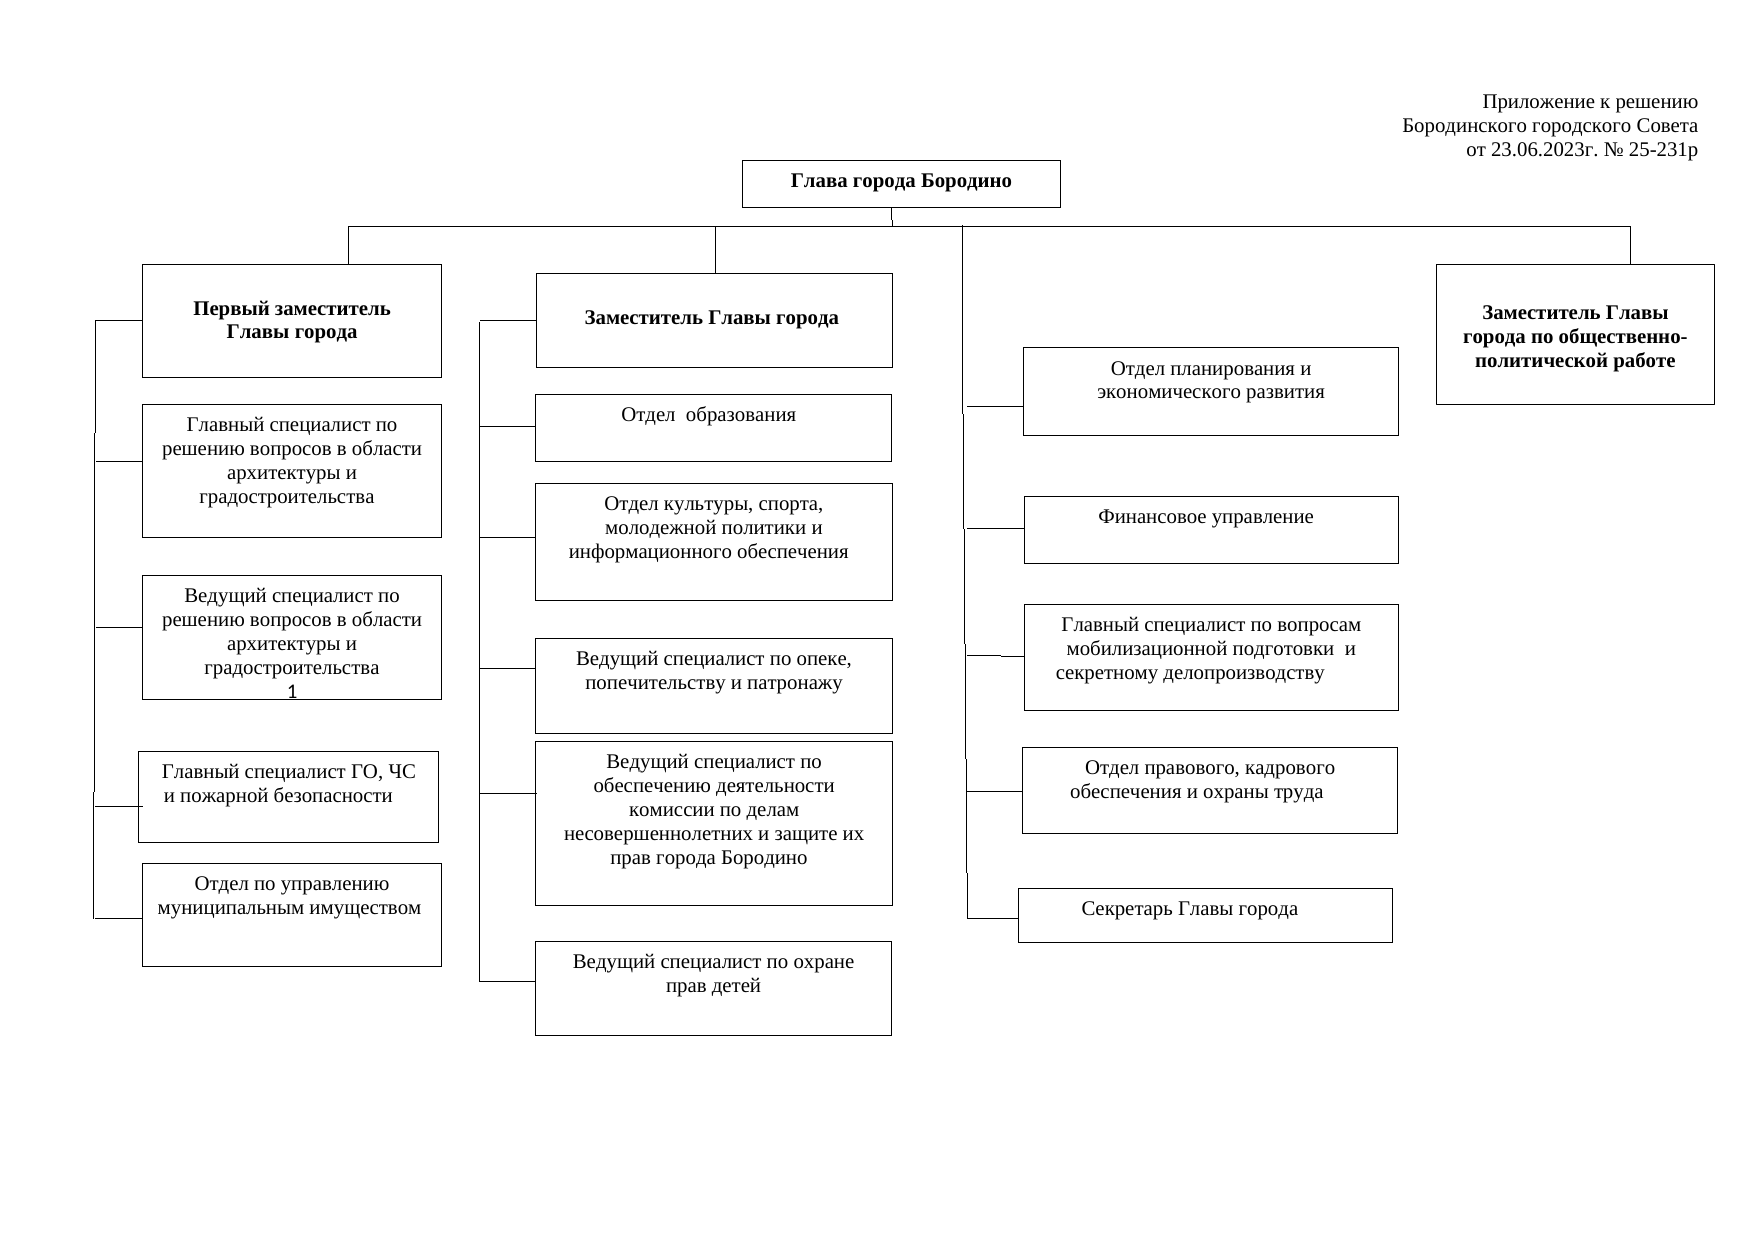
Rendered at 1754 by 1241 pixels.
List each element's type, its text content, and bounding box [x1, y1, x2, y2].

text от 23.06.2023г. № 25-231р [29, 137, 1698, 161]
text Приложение к решению [29, 89, 1698, 113]
text Бородинского городского Совета [29, 113, 1698, 137]
